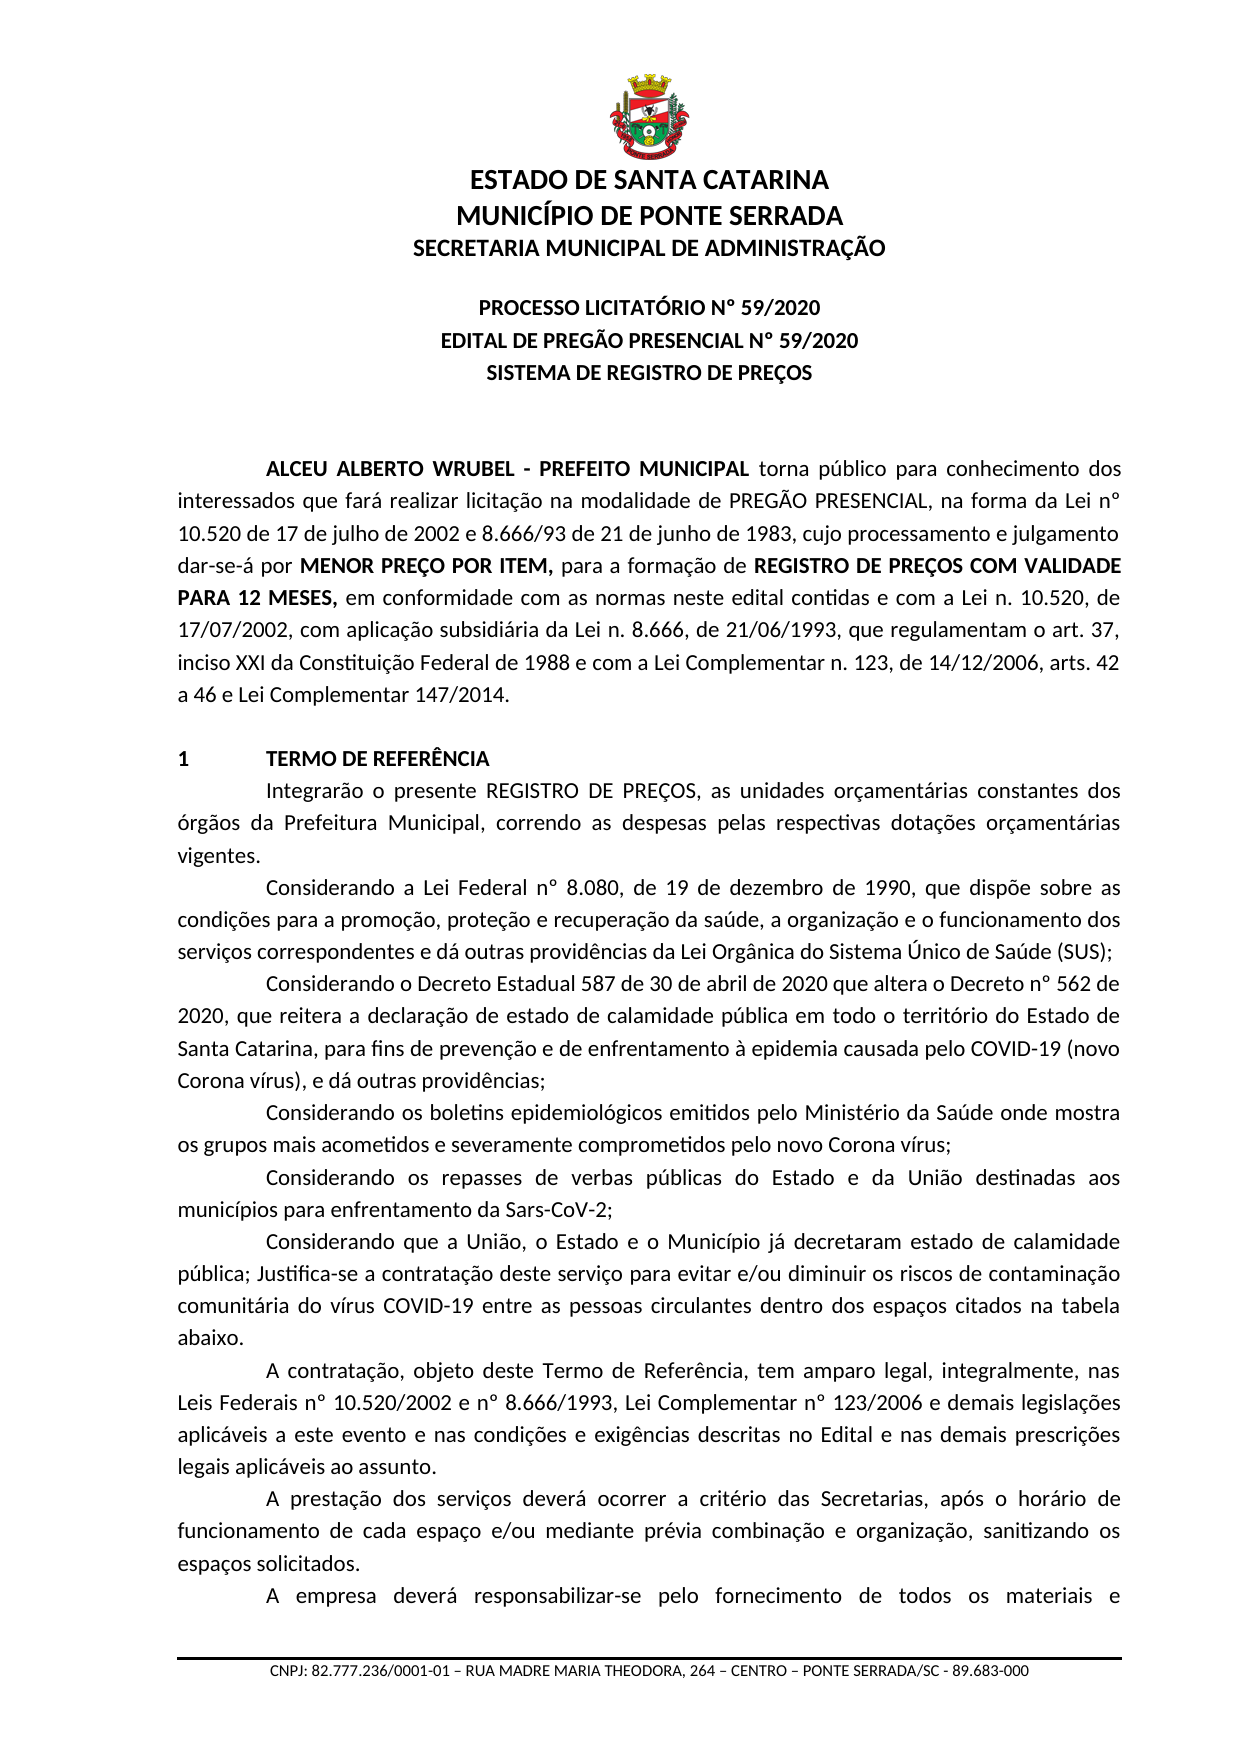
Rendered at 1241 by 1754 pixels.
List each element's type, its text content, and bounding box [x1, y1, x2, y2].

picture [609, 73, 690, 162]
list TERMO DE REFERÊNCIA [177, 744, 1122, 772]
text Considerando a Lei Federal nº 8.080, de 19 de dezembro de 1990, que dispõe sobre as condições para a promoção, proteção e recuperação da saúde, a organização e o funcionamento dos serviços correspondentes e dá outras providências da Lei Orgânica do Sistema Único de Saúde (SUS); [177, 873, 1122, 965]
text A contratação, objeto deste Termo de Referência, tem amparo legal, integralmente, nas Leis Federais nº 10.520/2002 e nº 8.666/1993, Lei Complementar nº 123/2006 e demais legislações aplicáveis a este evento e nas condições e exigências descritas no Edital e nas demais prescrições legais aplicáveis ao assunto. [177, 1356, 1122, 1480]
text Considerando que a União, o Estado e o Município já decretaram estado de calamidade pública; Justifica-se a contratação deste serviço para evitar e/ou diminuir os riscos de contaminação comunitária do vírus COVID-19 entre as pessoas circulantes dentro dos espaços citados na tabela abaixo. [177, 1227, 1122, 1352]
text SISTEMA DE REGISTRO DE PREÇOS [177, 358, 1122, 386]
text A prestação dos serviços deverá ocorrer a critério das Secretarias, após o horário de funcionamento de cada espaço e/ou mediante prévia combinação e organização, sanitizando os espaços solicitados. [177, 1484, 1122, 1577]
text Integrarão o presente REGISTRO DE PREÇOS, as unidades orçamentárias constantes dos órgãos da Prefeitura Municipal, correndo as despesas pelas respectivas dotações orçamentárias vigentes. [177, 776, 1122, 869]
text EDITAL DE PREGÃO PRESENCIAL Nº 59/2020 [177, 326, 1122, 354]
text ALCEU ALBERTO WRUBEL - PREFEITO MUNICIPAL torna público para conhecimento dos interessados que fará realizar licitação na modalidade de PREGÃO PRESENCIAL, na forma da Lei nº 10.520 de 17 de julho de 2002 e 8.666/93 de 21 de junho de 1983, cujo processamento e julgamento dar-se-á por MENOR PREÇO POR ITEM, para a formação de REGISTRO DE PREÇOS COM VALIDADE PARA 12 MESES, em conformidade com as normas neste edital contidas e com a Lei n. 10.520, de 17/07/2002, com aplicação subsidiária da Lei n. 8.666, de 21/06/1993, que regulamentam o art. 37, inciso XXI da Constituição Federal de 1988 e com a Lei Complementar n. 123, de 14/12/2006, arts. 46 e Lei Complementar 147/2014. [177, 454, 1122, 708]
text PROCESSO LICITATÓRIO Nº 59/2020 [177, 293, 1122, 322]
text Considerando os boletins epidemiológicos emitidos pelo Ministério da Saúde onde mostra os grupos mais acometidos e severamente comprometidos pelo novo Corona vírus; [177, 1098, 1122, 1158]
text Considerando o Decreto Estadual 587 de 30 de abril de 2020 que altera o Decreto nº 562 de 2020, que reitera a declaração de estado de calamidade pública em todo o território do Estado de Santa Catarina, para fins de prevenção e de enfrentamento à epidemia causada pelo COVID-19 (novo Corona vírus), e dá outras providências; [177, 969, 1122, 1094]
text Considerando os repasses de verbas públicas do Estado e da União destinadas aos municípios para enfrentamento da Sars-CoV-2; [177, 1163, 1122, 1223]
